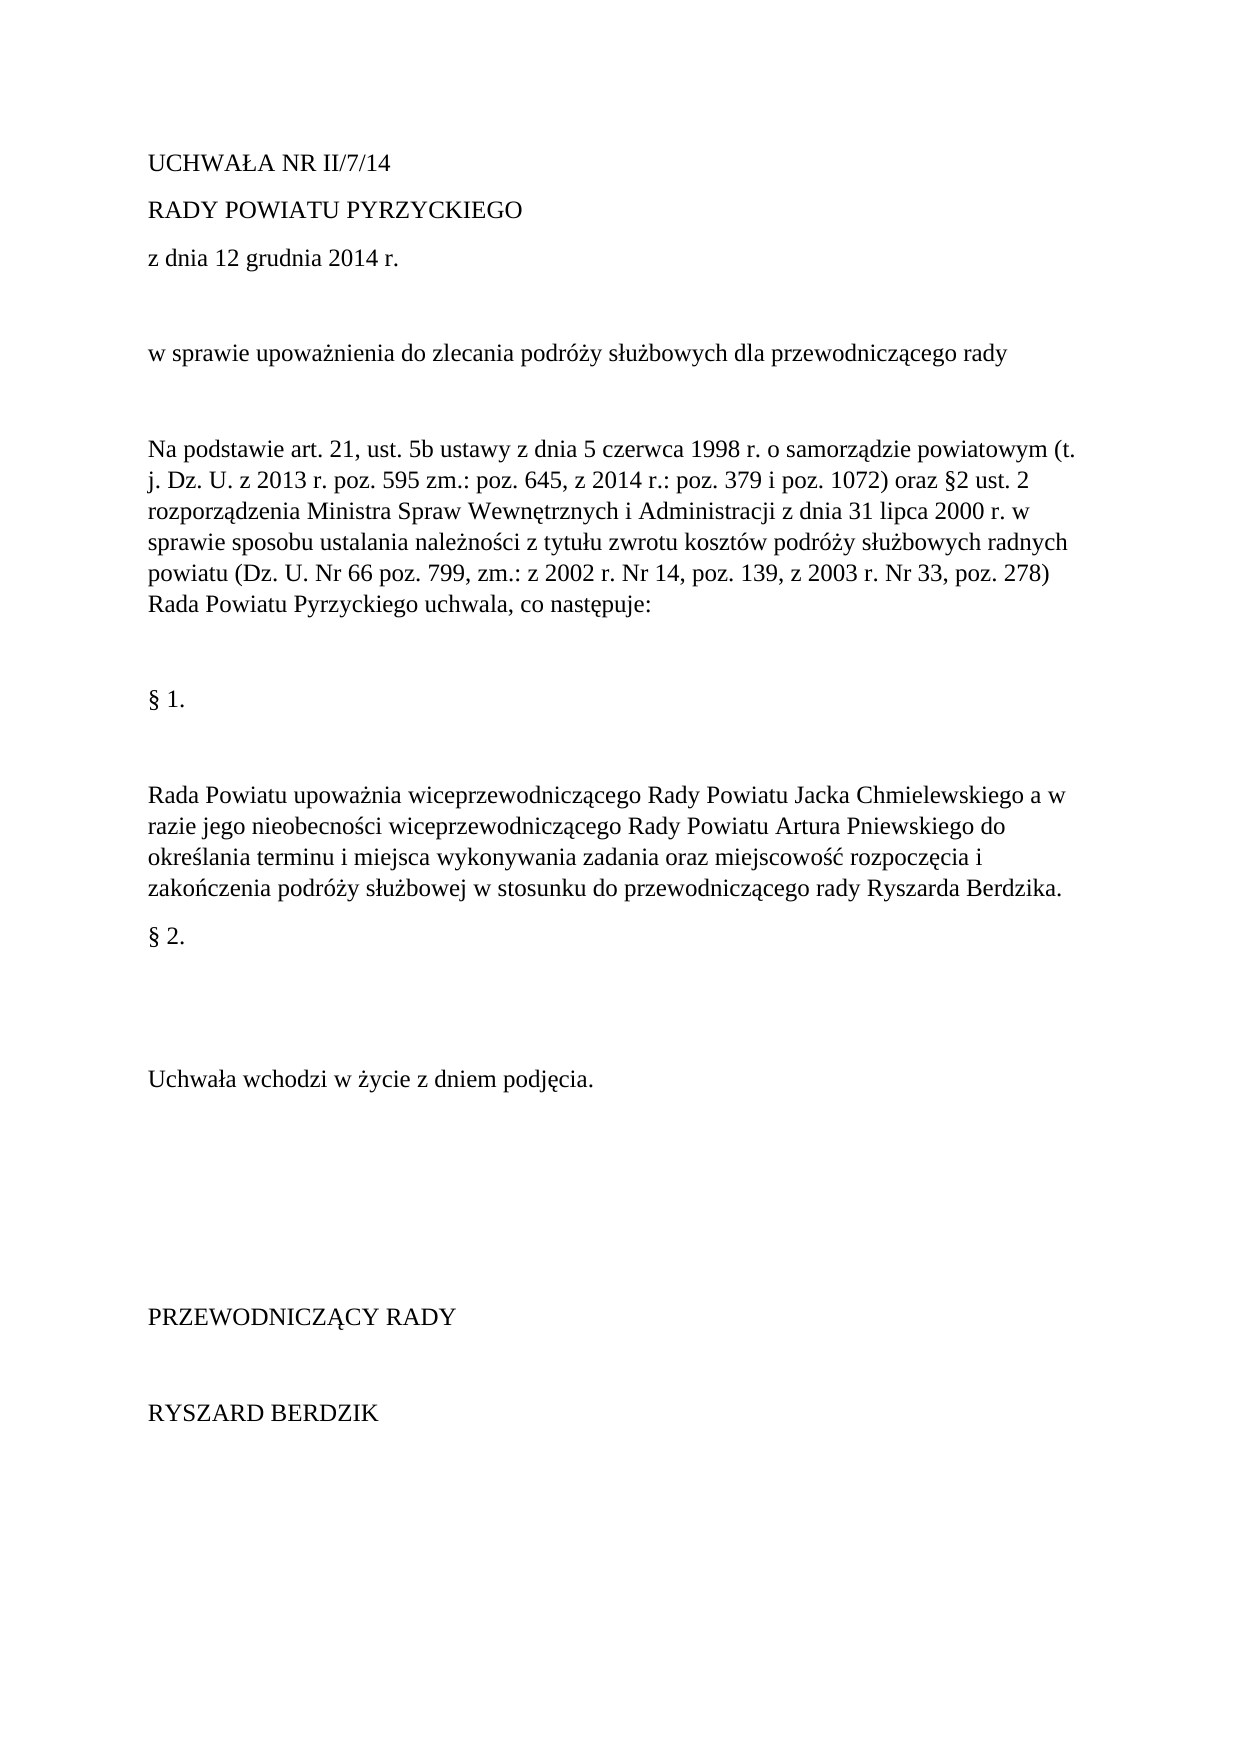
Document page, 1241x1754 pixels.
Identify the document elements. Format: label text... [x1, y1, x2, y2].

text § 2. [148, 921, 1093, 949]
text § 1. [148, 684, 1093, 713]
text UCHWAŁA NR II/7/14 [148, 148, 1093, 176]
text Rada Powiatu upoważnia wiceprzewodniczącego Rady Powiatu Jacka Chmielewskiego a w razie jego nieobecności wiceprzewodniczącego Rady Powiatu Artura Pniewskiego do określania terminu i miejsca wykonywania zadania oraz miejscowość rozpoczęcia i zakończenia podróży służbowej w stosunku do przewodniczącego rady Ryszarda Berdzika. [148, 780, 1093, 902]
text w sprawie upoważnienia do zlecania podróży służbowych dla przewodniczącego rady [148, 338, 1093, 367]
text PRZEWODNICZĄCY RADY [148, 1302, 1093, 1331]
text RYSZARD BERDZIK [148, 1398, 1093, 1427]
text z dnia 12 grudnia 2014 r. [148, 243, 1093, 272]
text RADY POWIATU PYRZYCKIEGO [148, 195, 1093, 224]
text Na podstawie art. 21, ust. 5b ustawy z dnia 5 czerwca 1998 r. o samorządzie powiatowym (t. j. Dz. U. z 2013 r. poz. 595 zm.: poz. 645, z 2014 r.: poz. 379 i poz. 1072) oraz §2 ust. 2 rozporządzenia Ministra Spraw Wewnętrznych i Administracji z dnia 31 lipca 2000 r. w sprawie sposobu ustalania należności z tytułu zwrotu kosztów podróży służbowych radnych powiatu (Dz. U. Nr 66 poz. 799, zm.: z 2002 r. Nr 14, poz. 139, z 2003 r. Nr 33, poz. 278) Rada Powiatu Pyrzyckiego uchwala, co następuje: [148, 434, 1093, 618]
text Uchwała wchodzi w życie z dniem podjęcia. [148, 1064, 1093, 1093]
